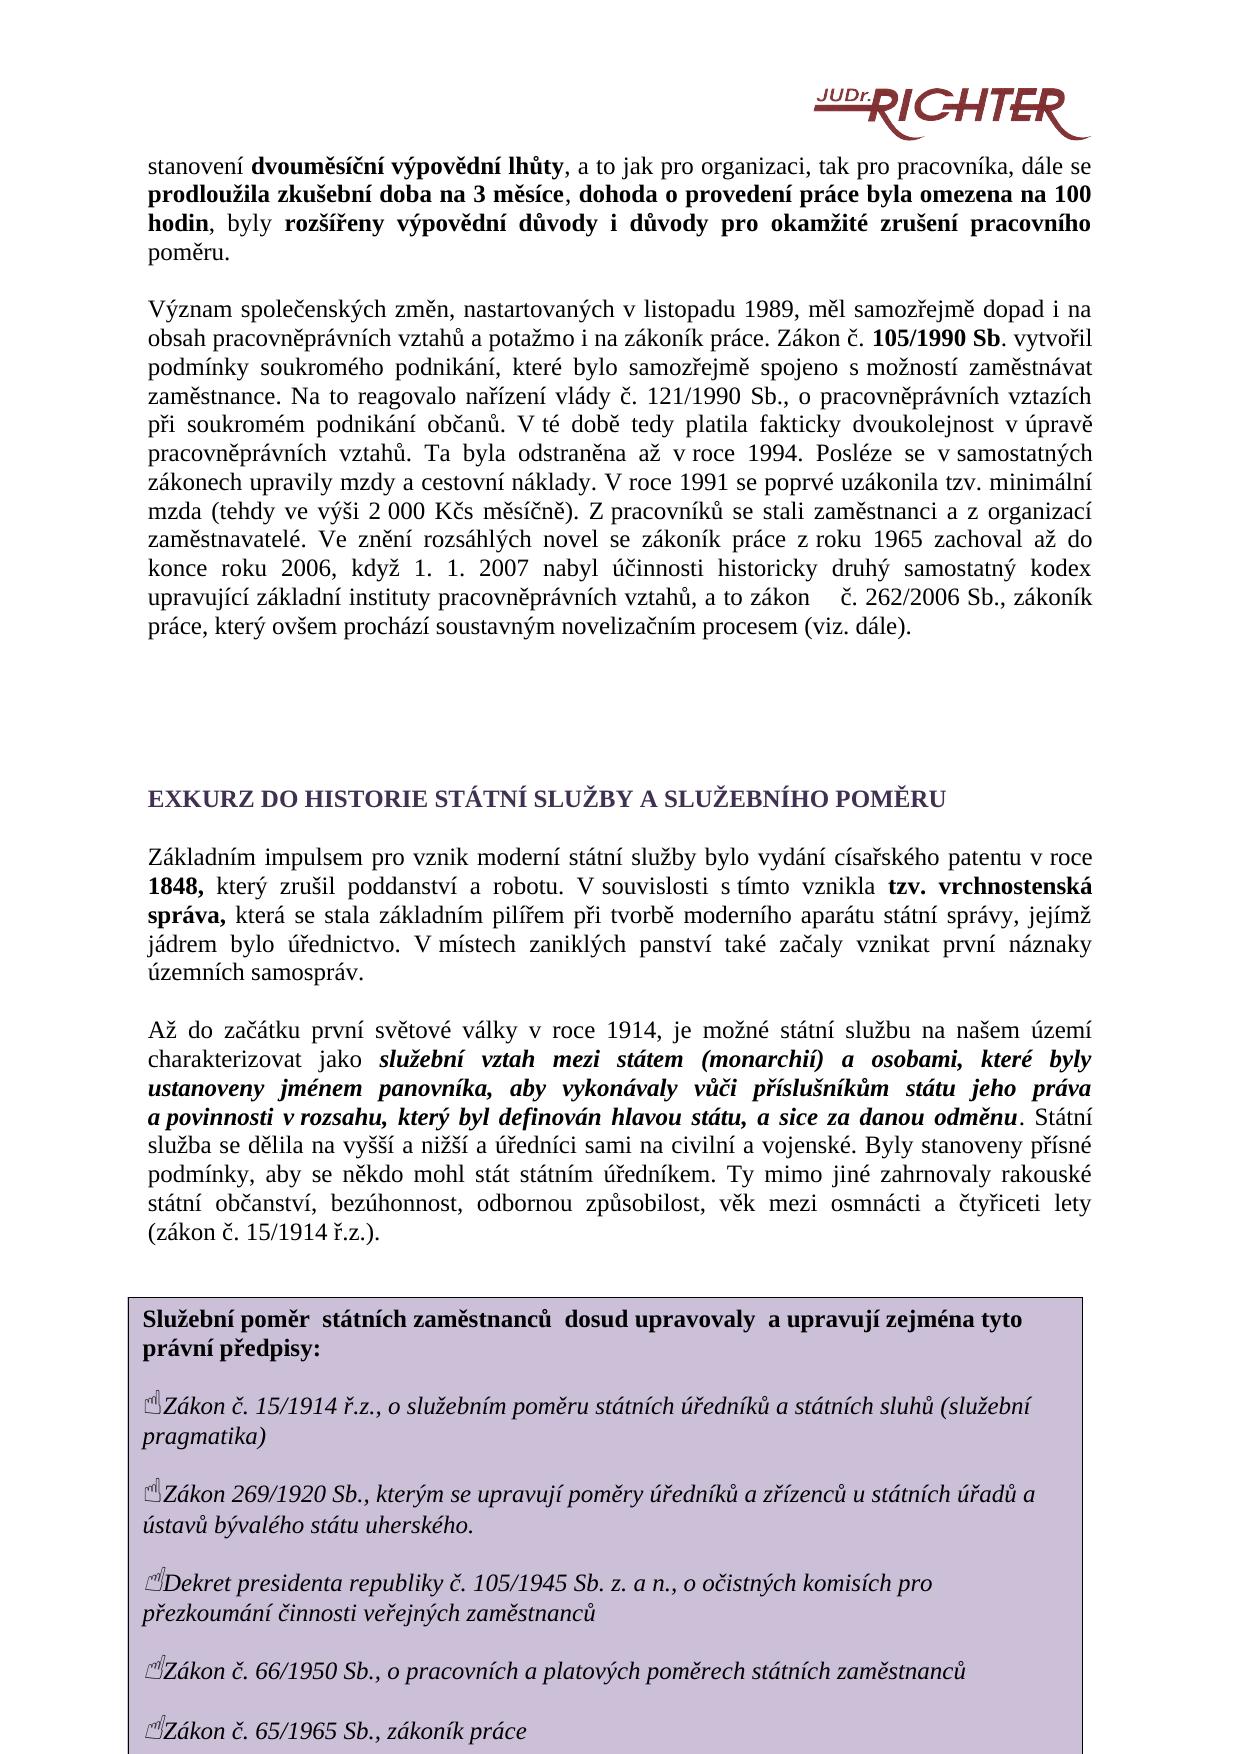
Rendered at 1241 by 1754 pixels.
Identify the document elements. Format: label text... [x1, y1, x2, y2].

text Až do začátku první světové války v roce 1914, je možné státní službu na našem území charakterizovat jako služební vztah mezi státem (monarchií) a osobami, které byly ustanoveny jménem panovníka, aby vykonávaly vůči příslušníkům státu jeho práva a povinnosti v rozsahu, který byl definován hlavou státu, a sice za danou odměnu. Státní služba se dělila na vyšší a nižší a úředníci sami na civilní a vojenské. Byly stanoveny přísné podmínky, aby se někdo mohl stát státním úředníkem. Ty mimo jiné zahrnovaly rakouské státní občanství, bezúhonnost, odbornou způsobilost, věk mezi osmnácti a čtyřiceti lety (zákon č. 15/1914 ř.z.). [148, 1015, 1093, 1245]
text Základním impulsem pro vznik moderní státní služby bylo vydání císařského patentu v roce 1848, který zrušil poddanství a robotu. V souvislosti s tímto vznikla tzv. vrchnostenská správa, která se stala základním pilířem při tvorbě moderního aparátu státní správy, jejímž jádrem bylo úřednictvo. V místech zaniklých panství také začaly vznikat první náznaky územních samospráv. [148, 842, 1093, 986]
picture [813, 84, 1093, 141]
text EXKURZ DO HISTORIE STÁTNÍ SLUŽBY A SLUŽEBNÍHO POMĚRU [148, 784, 1093, 813]
text Význam společenských změn, nastartovaných v listopadu 1989, měl samozřejmě dopad i na obsah pracovněprávních vztahů a potažmo i na zákoník práce. Zákon č. 105/1990 Sb. vytvořil podmínky soukromého podnikání, které bylo samozřejmě spojeno s možností zaměstnávat zaměstnance. Na to reagovalo nařízení vlády č. 121/1990 Sb., o pracovněprávních vztazích při soukromém podnikání občanů. V té době tedy platila fakticky dvoukolejnost v úpravě pracovněprávních vztahů. Ta byla odstraněna až v roce 1994. Posléze se v samostatných zákonech upravily mzdy a cestovní náklady. V roce 1991 se poprvé uzákonila tzv. minimální mzda (tehdy ve výši 2 000 Kčs měsíčně). Z pracovníků se stali zaměstnanci a z organizací zaměstnavatelé. Ve znění rozsáhlých novel se zákoník práce z roku 1965 zachoval až do konce roku 2006, když 1. 1. 2007 nabyl účinnosti historicky druhý samostatný kodex upravující základní instituty pracovněprávních vztahů, a to zákon č. 262/2006 Sb., zákoník práce, který ovšem prochází soustavným novelizačním procesem (viz. dále). [148, 294, 1093, 639]
